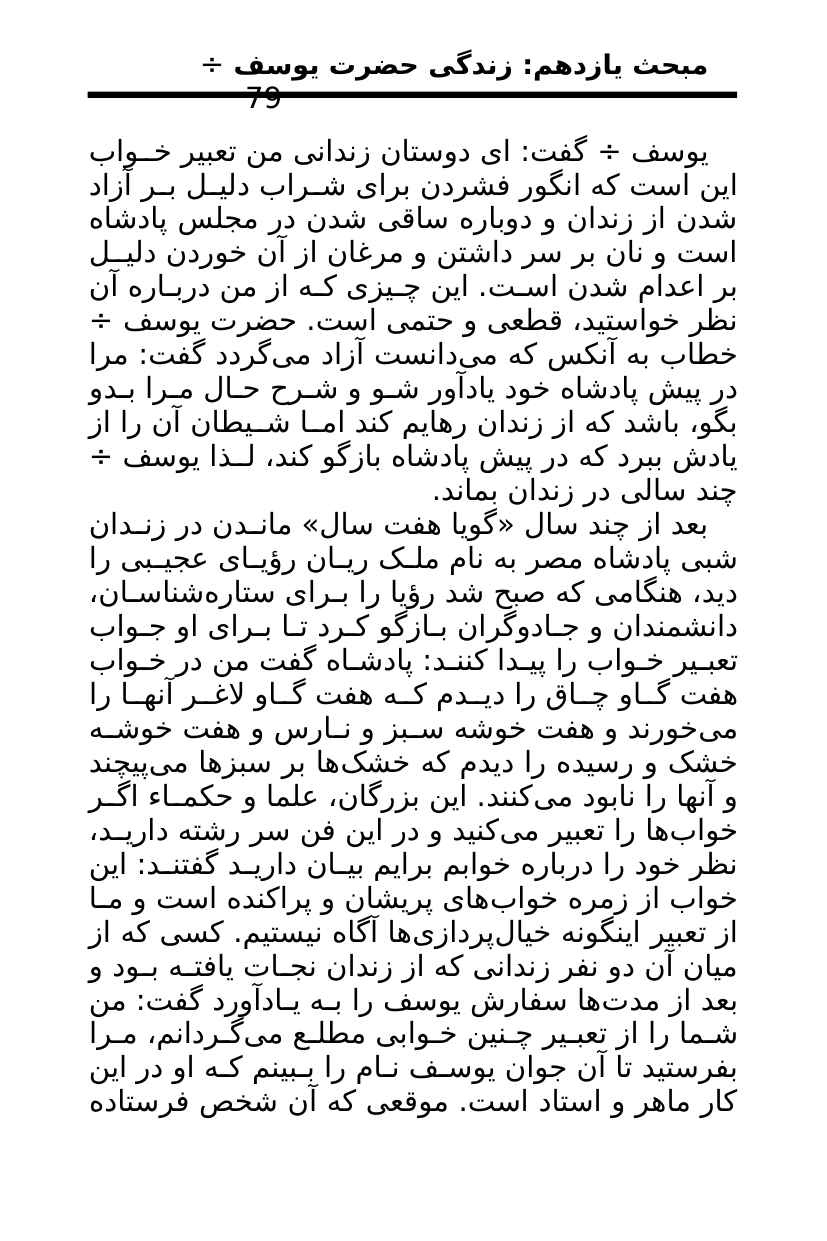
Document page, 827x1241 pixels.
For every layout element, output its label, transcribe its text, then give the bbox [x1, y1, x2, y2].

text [89, 507, 738, 1119]
text یوسف ÷ گفت: ای دوستان زندانی من تعبیر خواب این است که انگور فشردن برای شراب دلیل بر آزاد شدن از زندان و دوباره ساقی شدن در مجلس پادشاه است و نان بر سر داشتن و مرغان از آن خوردن دلیل بر اعدام شدن است. این چیزی که از من درباره آن نظر خواستید، قطعی و حتمی است. حضرت یوسف ÷ خطاب به آنکس که می‌دانست آزاد می‌گردد گفت: مرا در پیش پادشاه خود یادآور شو و شرح حال مرا بدو بگو، باشد که از زندان رهایم کند اما شیطان آن را از یادش ببرد که در پیش پادشاه بازگو کند، لذا یوسف ÷ چند سالی در زندان بماند. [89, 134, 738, 507]
